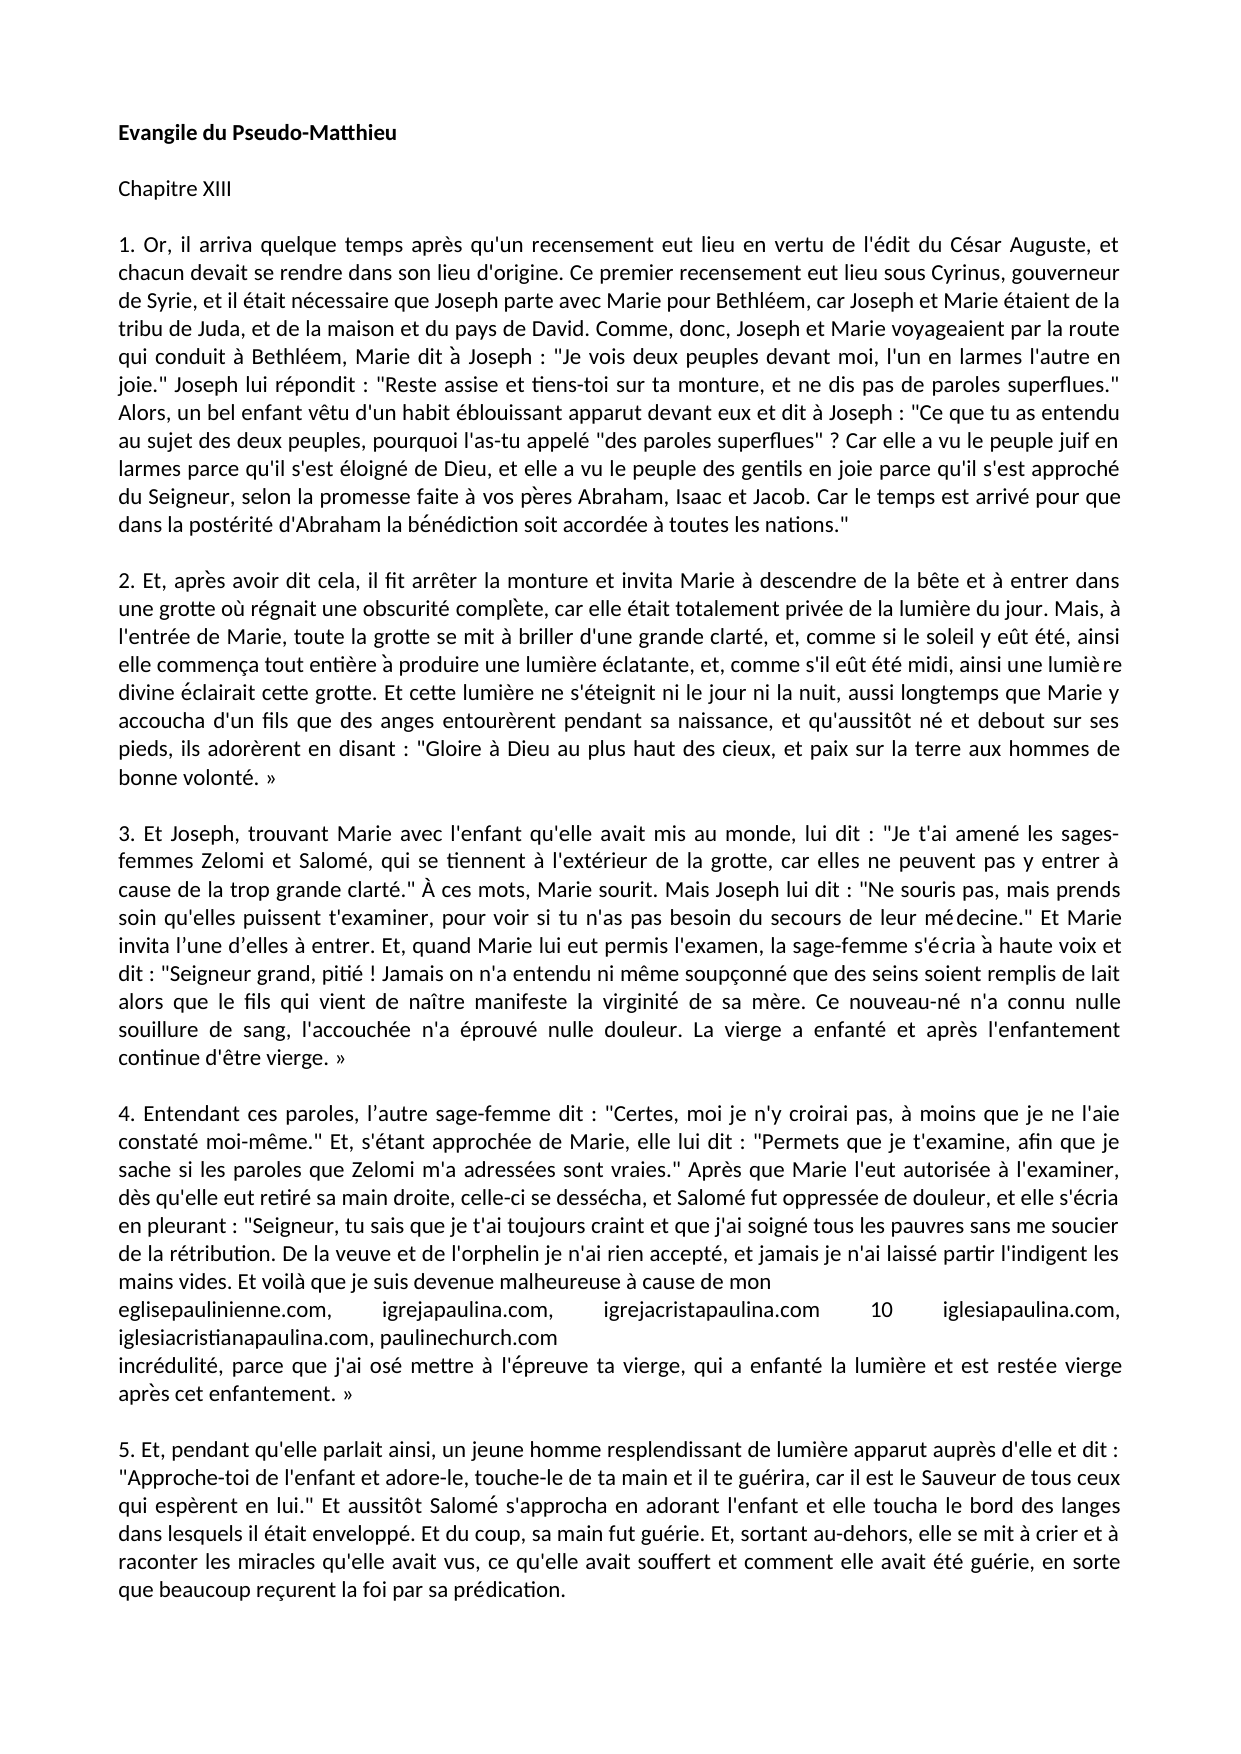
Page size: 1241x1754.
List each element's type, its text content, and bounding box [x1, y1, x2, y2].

text 2. Et, après avoir dit cela, il fit arrêter la monture et invita Marie à descendre de la bête et à entrer dans une grotte où régnait une obscurité complète, car elle était totalement privée de la lumière du jour. Mais, à l'entrée de Marie, toute la grotte se mit à briller d'une grande clarté, et, comme si le soleil y eût été, ainsi elle commença tout entière à produire une lumière éclatante, et, comme s'il eût été midi, ainsi une lumière divine éclairait cette grotte. Et cette lumière ne s'éteignit ni le jour ni la nuit, aussi longtemps que Marie y accoucha d'un fils que des anges entourèrent pendant sa naissance, et qu'aussitôt né et debout sur ses pieds, ils adorèrent en disant : "Gloire à Dieu au plus haut des cieux, et paix sur la terre aux hommes de bonne volonté. » [118, 566, 1122, 791]
text eglisepaulinienne.com, igrejapaulina.com, igrejacristapaulina.com 10 iglesiapaulina.com, iglesiacristianapaulina.com, paulinechurch.com [118, 1295, 1122, 1351]
text incrédulité, parce que j'ai osé mettre à l'épreuve ta vierge, qui a enfanté la lumière et est restée vierge après cet enfantement. » [118, 1351, 1122, 1407]
text 3. Et Joseph, trouvant Marie avec l'enfant qu'elle avait mis au monde, lui dit : "Je t'ai amené les sages-femmes Zelomi et Salomé, qui se tiennent à l'extérieur de la grotte, car elles ne peuvent pas y entrer à cause de la trop grande clarté." À ces mots, Marie sourit. Mais Joseph lui dit : "Ne souris pas, mais prends soin qu'elles puissent t'examiner, pour voir si tu n'as pas besoin du secours de leur médecine." Et Marie invita l’une d’elles à entrer. Et, quand Marie lui eut permis l'examen, la sage-femme s'écria à haute voix et dit : "Seigneur grand, pitié ! Jamais on n'a entendu ni même soupçonné que des seins soient remplis de lait alors que le fils qui vient de naître manifeste la virginité de sa mère. Ce nouveau-né n'a connu nulle souillure de sang, l'accouchée n'a éprouvé nulle douleur. La vierge a enfanté et après l'enfantement continue d'être vierge. » [118, 819, 1122, 1071]
text 5. Et, pendant qu'elle parlait ainsi, un jeune homme resplendissant de lumière apparut auprès d'elle et dit : "Approche-toi de l'enfant et adore-le, touche-le de ta main et il te guérira, car il est le Sauveur de tous ceux qui espèrent en lui." Et aussitôt Salomé s'approcha en adorant l'enfant et elle toucha le bord des langes dans lesquels il était enveloppé. Et du coup, sa main fut guérie. Et, sortant au-dehors, elle se mit à crier et à raconter les miracles qu'elle avait vus, ce qu'elle avait souffert et comment elle avait été guérie, en sorte que beaucoup reçurent la foi par sa prédication. [118, 1435, 1122, 1603]
text 1. Or, il arriva quelque temps après qu'un recensement eut lieu en vertu de l'édit du César Auguste, et chacun devait se rendre dans son lieu d'origine. Ce premier recensement eut lieu sous Cyrinus, gouverneur de Syrie, et il était nécessaire que Joseph parte avec Marie pour Bethléem, car Joseph et Marie étaient de la tribu de Juda, et de la maison et du pays de David. Comme, donc, Joseph et Marie voyageaient par la route qui conduit à Bethléem, Marie dit à Joseph : "Je vois deux peuples devant moi, l'un en larmes l'autre en joie." Joseph lui répondit : "Reste assise et tiens-toi sur ta monture, et ne dis pas de paroles superflues." Alors, un bel enfant vêtu d'un habit éblouissant apparut devant eux et dit à Joseph : "Ce que tu as entendu au sujet des deux peuples, pourquoi l'as-tu appelé "des paroles superflues" ? Car elle a vu le peuple juif en larmes parce qu'il s'est éloigné de Dieu, et elle a vu le peuple des gentils en joie parce qu'il s'est approché du Seigneur, selon la promesse faite à vos pères Abraham, Isaac et Jacob. Car le temps est arrivé pour que dans la postérité d'Abraham la bénédiction soit accordée à toutes les nations." [118, 230, 1122, 538]
text 4. Entendant ces paroles, l’autre sage-femme dit : "Certes, moi je n'y croirai pas, à moins que je ne l'aie constaté moi-même." Et, s'étant approchée de Marie, elle lui dit : "Permets que je t'examine, afin que je sache si les paroles que Zelomi m'a adressées sont vraies." Après que Marie l'eut autorisée à l'examiner, dès qu'elle eut retiré sa main droite, celle-ci se dessécha, et Salomé fut oppressée de douleur, et elle s'écria en pleurant : "Seigneur, tu sais que je t'ai toujours craint et que j'ai soigné tous les pauvres sans me soucier de la rétribution. De la veuve et de l'orphelin je n'ai rien accepté, et jamais je n'ai laissé partir l'indigent les mains vides. Et voilà que je suis devenue malheureuse à cause de mon [118, 1099, 1122, 1295]
text Evangile du Pseudo-Matthieu [118, 118, 1122, 146]
text Chapitre XIII [118, 174, 1122, 202]
